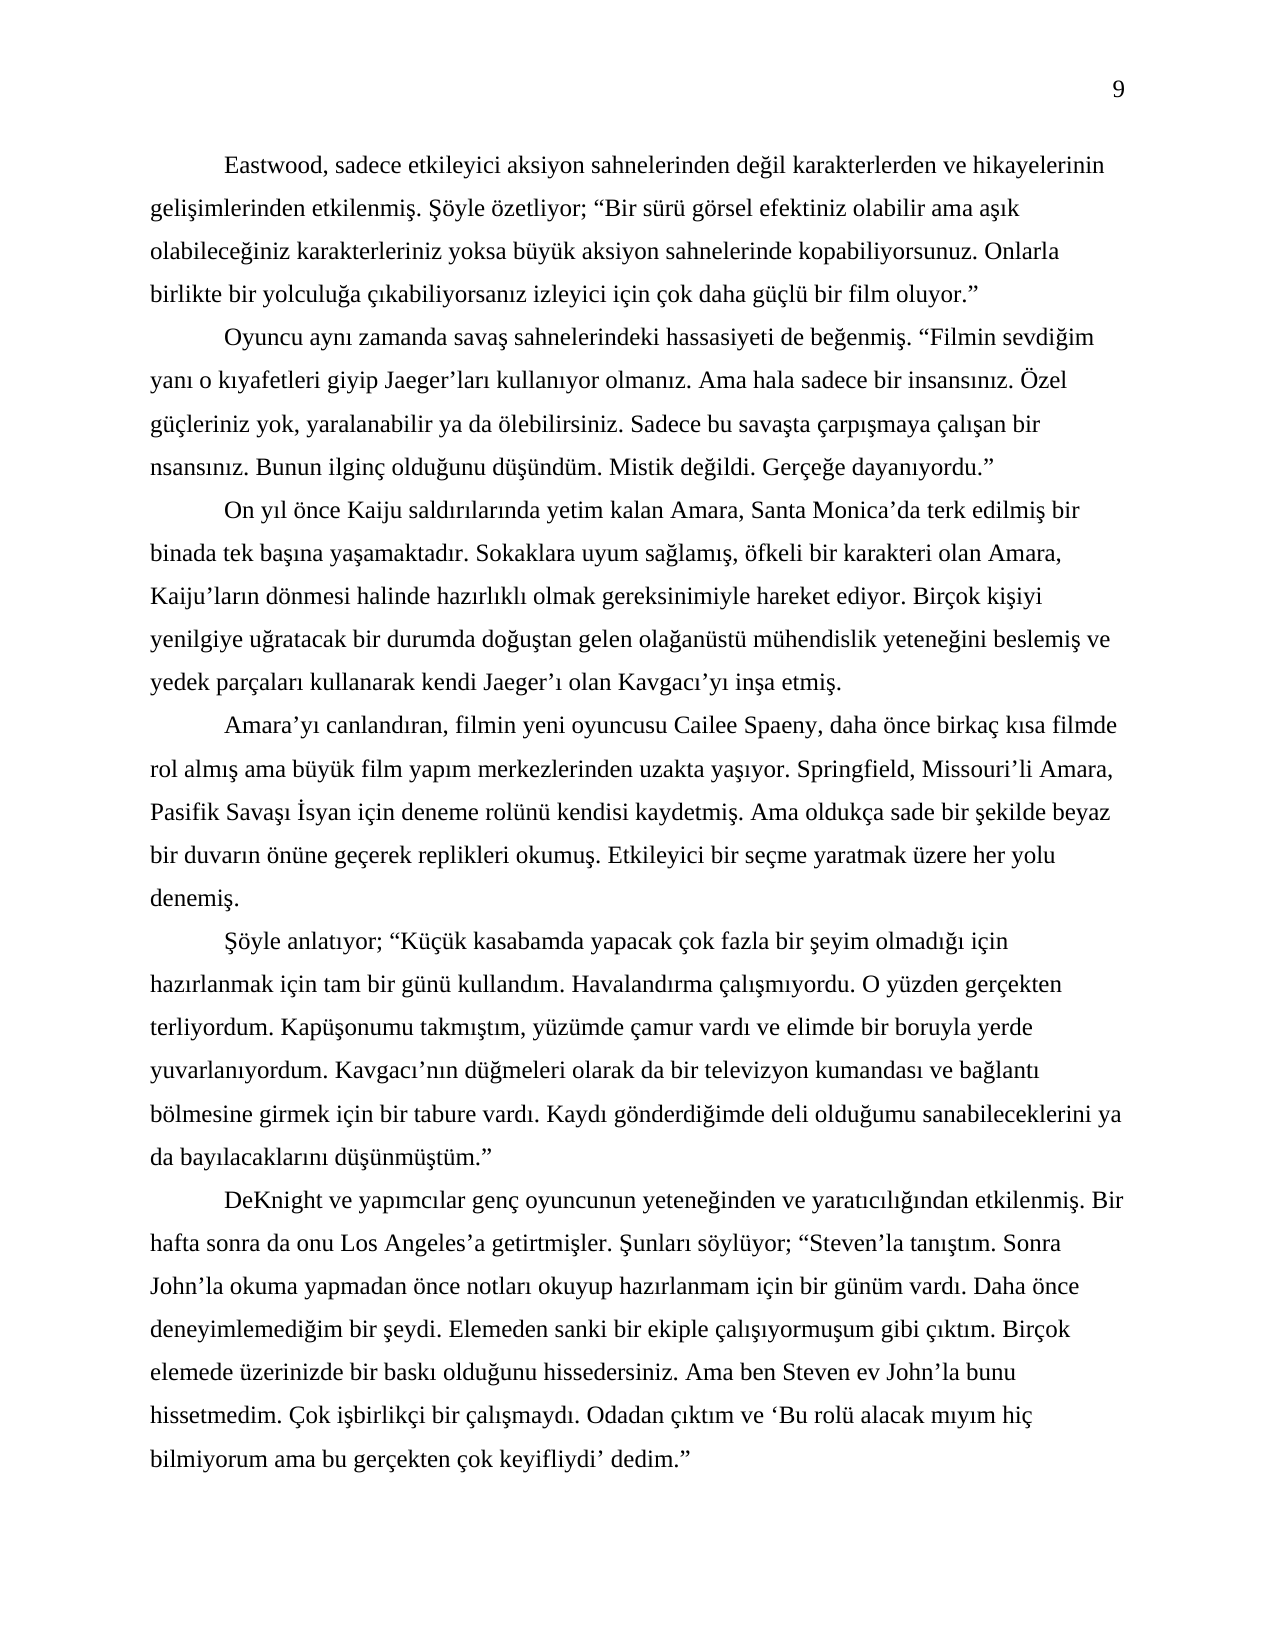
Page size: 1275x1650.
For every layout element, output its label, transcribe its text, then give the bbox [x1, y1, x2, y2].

text Eastwood, sadece etkileyici aksiyon sahnelerinden değil karakterlerden ve hikayelerinin gelişimlerinden etkilenmiş. Şöyle özetliyor; “Bir sürü görsel efektiniz olabilir ama aşık olabileceğiniz karakterleriniz yoksa büyük aksiyon sahnelerinde kopabiliyorsunuz. Onlarla birlikte bir yolculuğa çıkabiliyorsanız izleyici için çok daha güçlü bir film oluyor.” [150, 150, 1125, 308]
text Amara’yı canlandıran, filmin yeni oyuncusu Cailee Spaeny, daha önce birkaç kısa filmde rol almış ama büyük film yapım merkezlerinden uzakta yaşıyor. Springfield, Missouri’li Amara, Pasifik Savaşı İsyan için deneme rolünü kendisi kaydetmiş. Ama oldukça sade bir şekilde beyaz bir duvarın önüne geçerek replikleri okumuş. Etkileyici bir seçme yaratmak üzere her yolu denemiş. [150, 711, 1125, 912]
text On yıl önce Kaiju saldırılarında yetim kalan Amara, Santa Monica’da terk edilmiş bir binada tek başına yaşamaktadır. Sokaklara uyum sağlamış, öfkeli bir karakteri olan Amara, Kaiju’ların dönmesi halinde hazırlıklı olmak gereksinimiyle hareket ediyor. Birçok kişiyi yenilgiye uğratacak bir durumda doğuştan gelen olağanüstü mühendislik yeteneğini beslemiş ve yedek parçaları kullanarak kendi Jaeger’ı olan Kavgacı’yı inşa etmiş. [150, 495, 1125, 696]
text Oyuncu aynı zamanda savaş sahnelerindeki hassasiyeti de beğenmiş. “Filmin sevdiğim yanı o kıyafetleri giyip Jaeger’ları kullanıyor olmanız. Ama hala sadece bir insansınız. Özel güçleriniz yok, yaralanabilir ya da ölebilirsiniz. Sadece bu savaşta çarpışmaya çalışan bir nsansınız. Bunun ilginç olduğunu düşündüm. Mistik değildi. Gerçeğe dayanıyordu.” [150, 322, 1125, 481]
text DeKnight ve yapımcılar genç oyuncunun yeteneğinden ve yaratıcılığından etkilenmiş. Bir hafta sonra da onu Los Angeles’a getirtmişler. Şunları söylüyor; “Steven’la tanıştım. Sonra John’la okuma yapmadan önce notları okuyup hazırlanmam için bir günüm vardı. Daha önce deneyimlemediğim bir şeydi. Elemeden sanki bir ekiple çalışıyormuşum gibi çıktım. Birçok elemede üzerinizde bir baskı olduğunu hissedersiniz. Ama ben Steven ev John’la bunu hissetmedim. Çok işbirlikçi bir çalışmaydı. Odadan çıktım ve ‘Bu rolü alacak mıyım hiç bilmiyorum ama bu gerçekten çok keyifliydi’ dedim.” [150, 1185, 1125, 1472]
text Şöyle anlatıyor; “Küçük kasabamda yapacak çok fazla bir şeyim olmadığı için hazırlanmak için tam bir günü kullandım. Havalandırma çalışmıyordu. O yüzden gerçekten terliyordum. Kapüşonumu takmıştım, yüzümde çamur vardı ve elimde bir boruyla yerde yuvarlanıyordum. Kavgacı’nın düğmeleri olarak da bir televizyon kumandası ve bağlantı bölmesine girmek için bir tabure vardı. Kaydı gönderdiğimde deli olduğumu sanabileceklerini ya da bayılacaklarını düşünmüştüm.” [150, 926, 1125, 1171]
